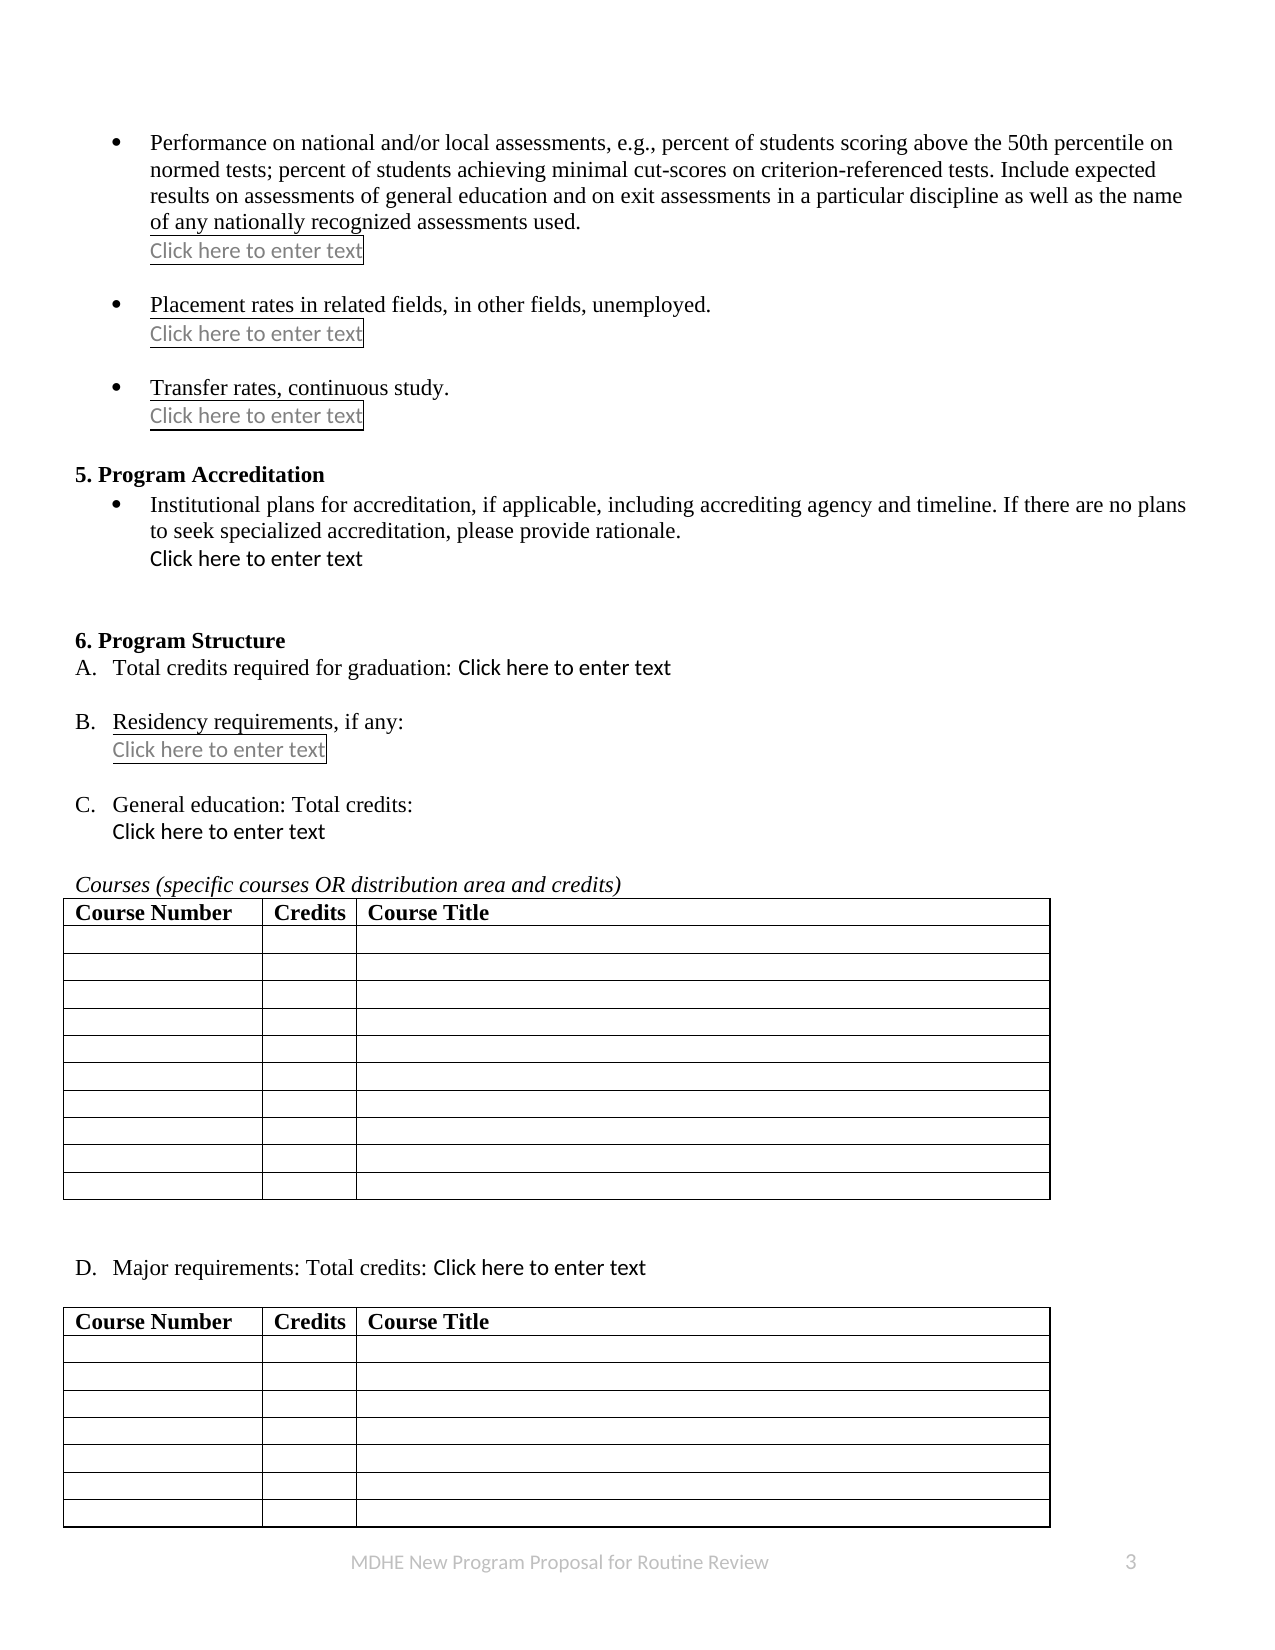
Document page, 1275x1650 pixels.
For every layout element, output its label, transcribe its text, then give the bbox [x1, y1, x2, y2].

table_header Credits [263, 1308, 356, 1335]
table_cell [64, 1336, 262, 1362]
table_cell [357, 1445, 1049, 1472]
table_cell [357, 1091, 1049, 1117]
table_cell [357, 1363, 1049, 1389]
list Transfer rates, continuous study. [112, 374, 1200, 400]
table_cell [263, 1445, 356, 1472]
table_cell [263, 1063, 356, 1089]
list Performance on national and/or local assessments, e.g., percent of students scoring above the 50th percentile on normed tests; percent of students achieving minimal cut-scores on criterion-referenced tests. Include expected results on assessments of general education and on exit assessments in a particular discipline as well as the name of any nationally recognized assessments used. [112, 129, 1200, 235]
table_cell [64, 1091, 262, 1117]
table_cell [64, 1118, 262, 1144]
text 6. Program Structure [75, 627, 1200, 653]
table_cell [357, 1118, 1049, 1144]
table_cell [357, 1145, 1049, 1172]
list Total credits required for graduation: [75, 653, 1200, 682]
table_cell [263, 1009, 356, 1035]
table_cell [64, 1473, 262, 1499]
table_cell [357, 1391, 1049, 1417]
table_cell [64, 1391, 262, 1417]
list Institutional plans for accreditation, if applicable, including accrediting agency and timeline. If there are no plans to seek specialized accreditation, please provide rationale. [112, 491, 1200, 544]
list Major requirements: Total credits: [75, 1253, 1200, 1281]
table_cell [263, 1500, 356, 1526]
table_cell [357, 1473, 1049, 1499]
table_cell [263, 1091, 356, 1117]
table_cell [263, 1363, 356, 1389]
list General education: Total credits: [75, 791, 1200, 817]
table_cell [64, 1145, 262, 1172]
text Courses (specific courses OR distribution area and credits) [75, 871, 1200, 898]
table_header Course Number [64, 1308, 262, 1335]
table_cell [64, 1009, 262, 1035]
table_cell [64, 1036, 262, 1062]
table_cell [263, 981, 356, 1007]
table_cell [263, 926, 356, 953]
table_cell [64, 1500, 262, 1526]
table_cell [263, 1336, 356, 1362]
table_header Course Title [357, 1308, 1049, 1335]
table_header Course Number [64, 899, 262, 925]
table_header Credits [263, 899, 356, 925]
table_cell [357, 1063, 1049, 1089]
table_cell [263, 1418, 356, 1444]
table_cell [357, 954, 1049, 980]
table_cell [263, 1173, 356, 1199]
table_cell [357, 1009, 1049, 1035]
list Residency requirements, if any: [75, 708, 1200, 734]
table_cell [64, 926, 262, 953]
list Placement rates in related fields, in other fields, unemployed. [112, 291, 1200, 318]
table_cell [263, 1391, 356, 1417]
table_cell [64, 1063, 262, 1089]
table_cell [357, 1036, 1049, 1062]
table_cell [263, 1145, 356, 1172]
table_cell [64, 1445, 262, 1472]
table_cell [357, 926, 1049, 953]
list 5. Program Accreditation [75, 461, 1200, 487]
table_cell [64, 981, 262, 1007]
table_cell [64, 1418, 262, 1444]
table_cell [263, 1473, 356, 1499]
table_cell [357, 1418, 1049, 1444]
table_cell [64, 954, 262, 980]
table_cell [64, 1363, 262, 1389]
table_cell [263, 1036, 356, 1062]
table_cell [357, 1173, 1049, 1199]
table_cell [357, 981, 1049, 1007]
table_cell [64, 1173, 262, 1199]
table_header Course Title [357, 899, 1049, 925]
table_cell [263, 1118, 356, 1144]
table_cell [357, 1500, 1049, 1526]
table_cell [357, 1336, 1049, 1362]
table_cell [263, 954, 356, 980]
